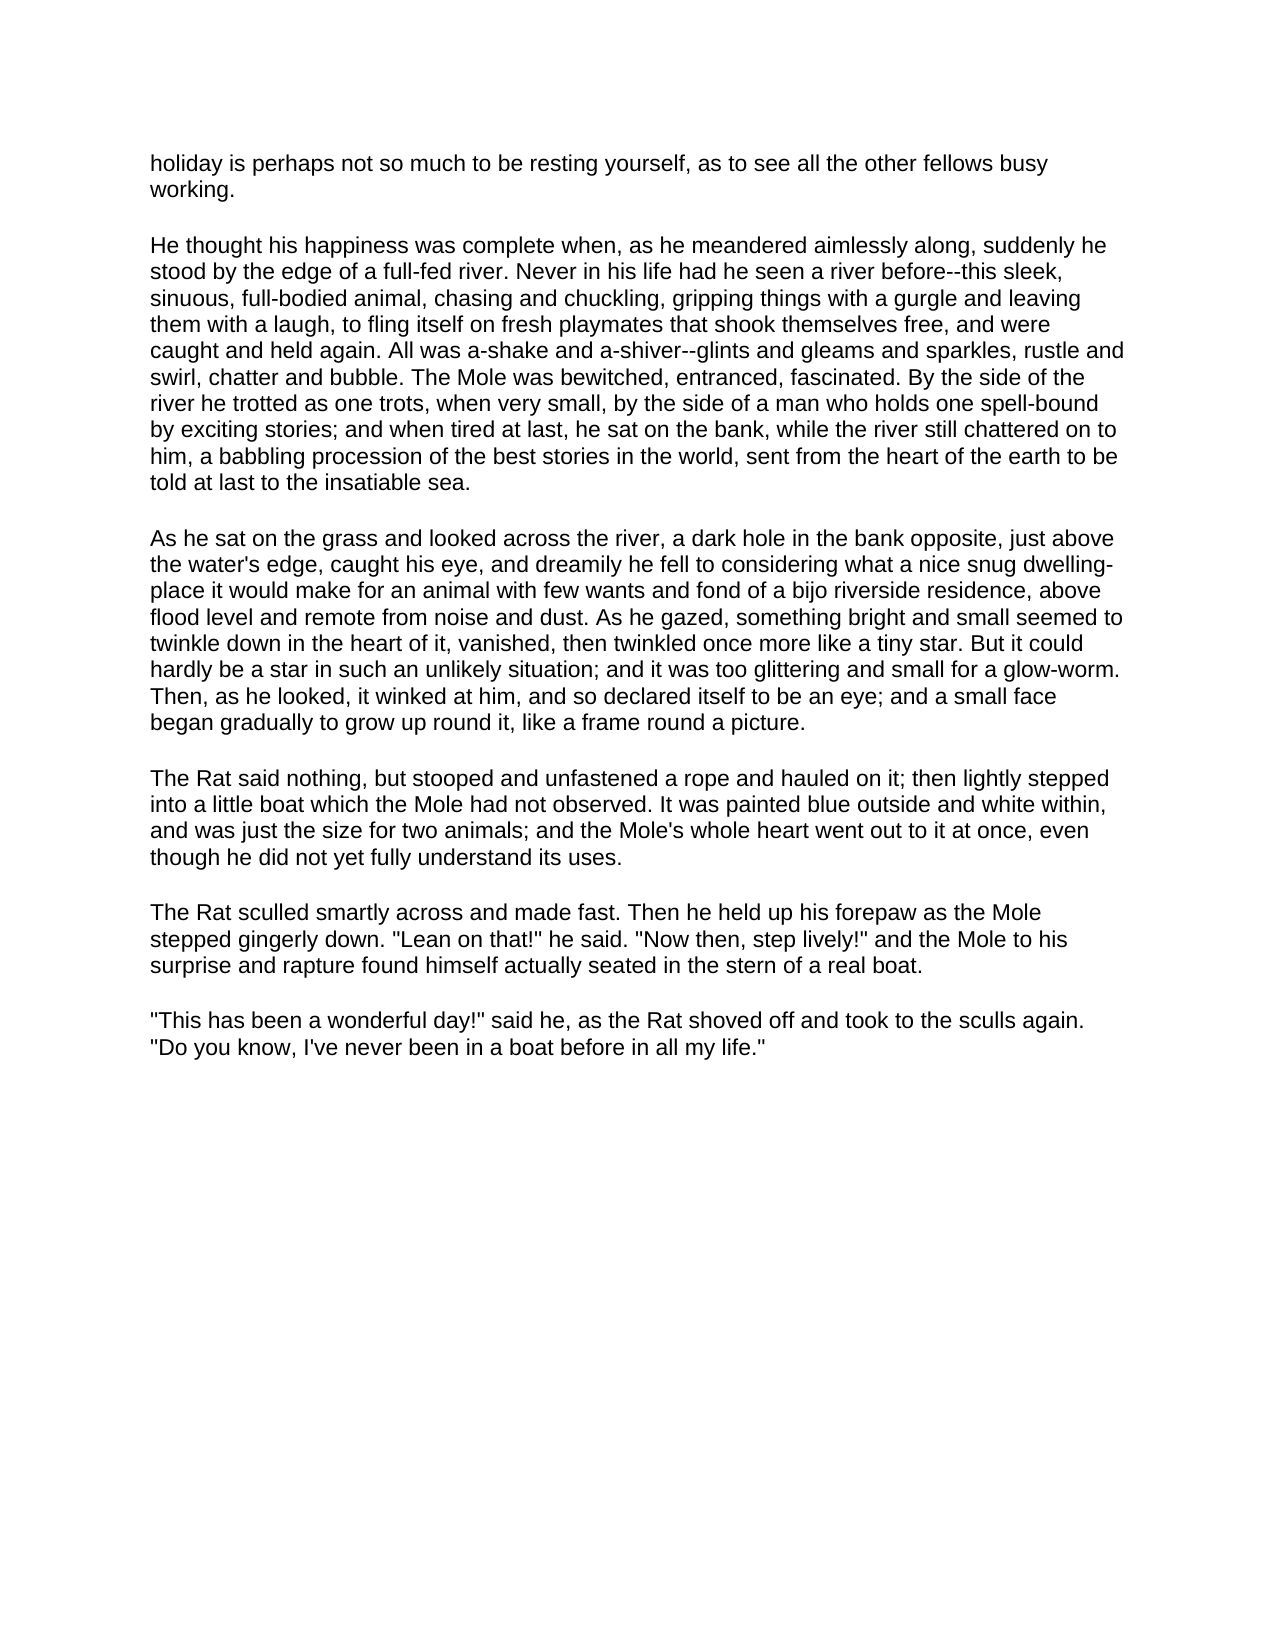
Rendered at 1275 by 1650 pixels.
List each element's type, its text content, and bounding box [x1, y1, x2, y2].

text He thought his happiness was complete when, as he meandered aimlessly along, suddenly he stood by the edge of a full-fed river. Never in his life had he seen a river before--this sleek, sinuous, full-bodied animal, chasing and chuckling, gripping things with a gurgle and leaving them with a laugh, to fling itself on fresh playmates that shook themselves free, and were caught and held again. All was a-shake and a-shiver--glints and gleams and sparkles, rustle and swirl, chatter and bubble. The Mole was bewitched, entranced, fascinated. By the side of the river he trotted as one trots, when very small, by the side of a man who holds one spell-bound by exciting stories; and when tired at last, he sat on the bank, while the river still chattered on to him, a babbling procession of the best stories in the world, sent from the heart of the earth to be told at last to the insatiable sea. [150, 232, 1125, 495]
text "This has been a wonderful day!" said he, as the Rat shoved off and took to the sculls again. "Do you know, I've never been in a boat before in all my life." [150, 1007, 1125, 1060]
text The Rat sculled smartly across and made fast. Then he held up his forepaw as the Mole stepped gingerly down. "Lean on that!" he said. "Now then, step lively!" and the Mole to his surprise and rapture found himself actually seated in the stern of a real boat. [150, 899, 1125, 978]
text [150, 150, 1125, 203]
text The Rat said nothing, but stooped and unfastened a rope and hauled on it; then lightly stepped into a little boat which the Mole had not observed. It was painted blue outside and white within, and was just the size for two animals; and the Mole's whole heart went out to it at once, even though he did not yet fully understand its uses. [150, 764, 1125, 870]
text As he sat on the grass and looked across the river, a dark hole in the bank opposite, just above the water's edge, caught his eye, and dreamily he fell to considering what a nice snug dwelling-place it would make for an animal with few wants and fond of a bijo riverside residence, above flood level and remote from noise and dust. As he gazed, something bright and small seemed to twinkle down in the heart of it, vanished, then twinkled once more like a tiny star. But it could hardly be a star in such an unlikely situation; and it was too glittering and small for a glow-worm. Then, as he looked, it winked at him, and so declared itself to be an eye; and a small face began gradually to grow up round it, like a frame round a picture. [150, 524, 1125, 735]
